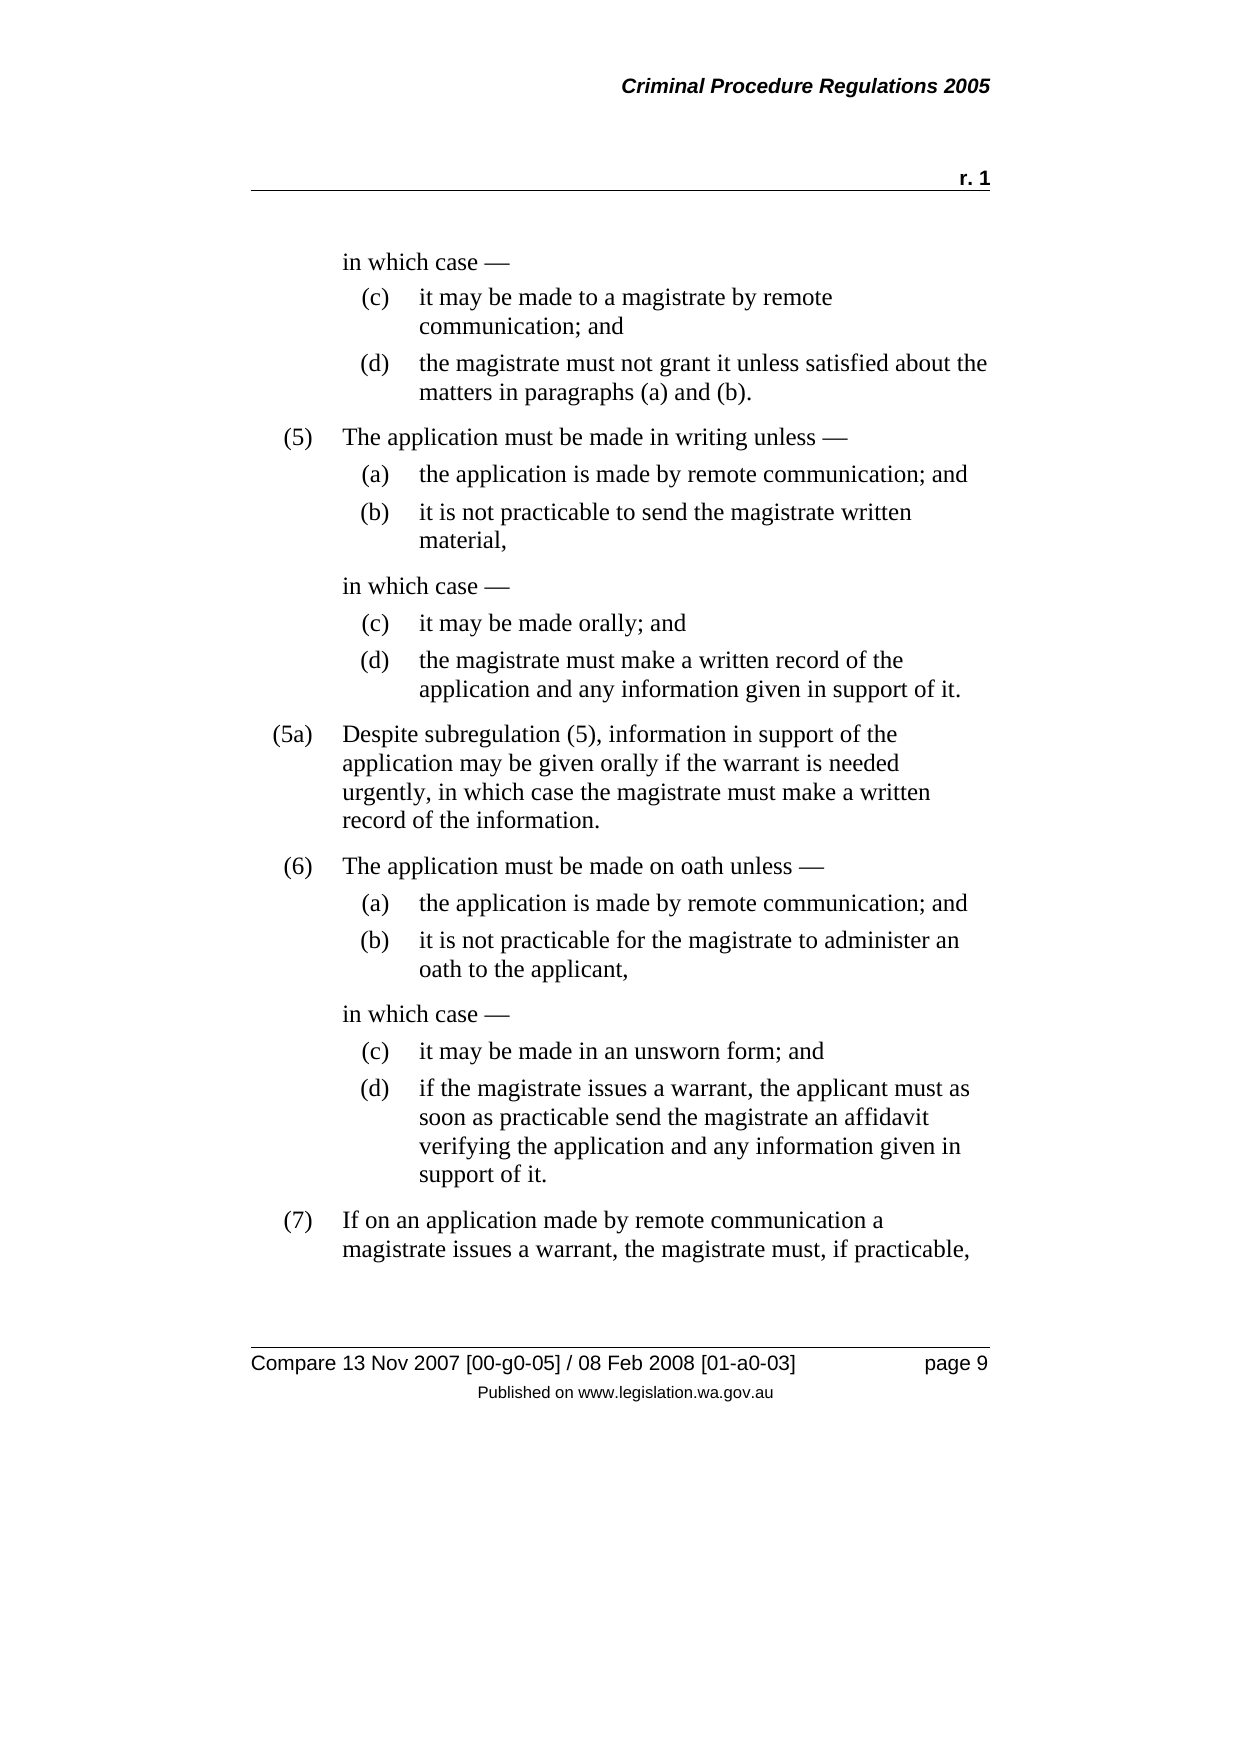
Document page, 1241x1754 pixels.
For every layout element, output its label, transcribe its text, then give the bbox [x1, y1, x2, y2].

text (a) the application is made by remote communication; and [251, 888, 990, 917]
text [251, 1205, 990, 1262]
text (c) it may be made to a magistrate by remote communication; and [251, 282, 990, 340]
text in which case — [251, 999, 990, 1028]
text (d) the magistrate must not grant it unless satisfied about the matters in paragraphs (a) and (b). [251, 348, 990, 406]
text (b) it is not practicable for the magistrate to administer an oath to the applicant, [251, 925, 990, 982]
text in which case — [251, 247, 990, 276]
text (5a) Despite subregulation (5), information in support of the application may be given orally if the warrant is needed urgently, in which case the magistrate must make a written record of the information. [251, 719, 990, 834]
text in which case — [251, 571, 990, 599]
text (d) the magistrate must make a written record of the application and any information given in support of it. [251, 645, 990, 702]
text (6) The application must be made on oath unless — [251, 851, 990, 879]
text (b) it is not practicable to send the magistrate written material, [251, 497, 990, 554]
text (d) if the magistrate issues a warrant, the applicant must as soon as practicable send the magistrate an affidavit verifying the application and any information given in support of it. [251, 1073, 990, 1188]
text (a) the application is made by remote communication; and [251, 459, 990, 488]
text (5) The application must be made in writing unless — [251, 422, 990, 451]
text (c) it may be made orally; and [251, 608, 990, 637]
text (c) it may be made in an unsworn form; and [251, 1036, 990, 1065]
